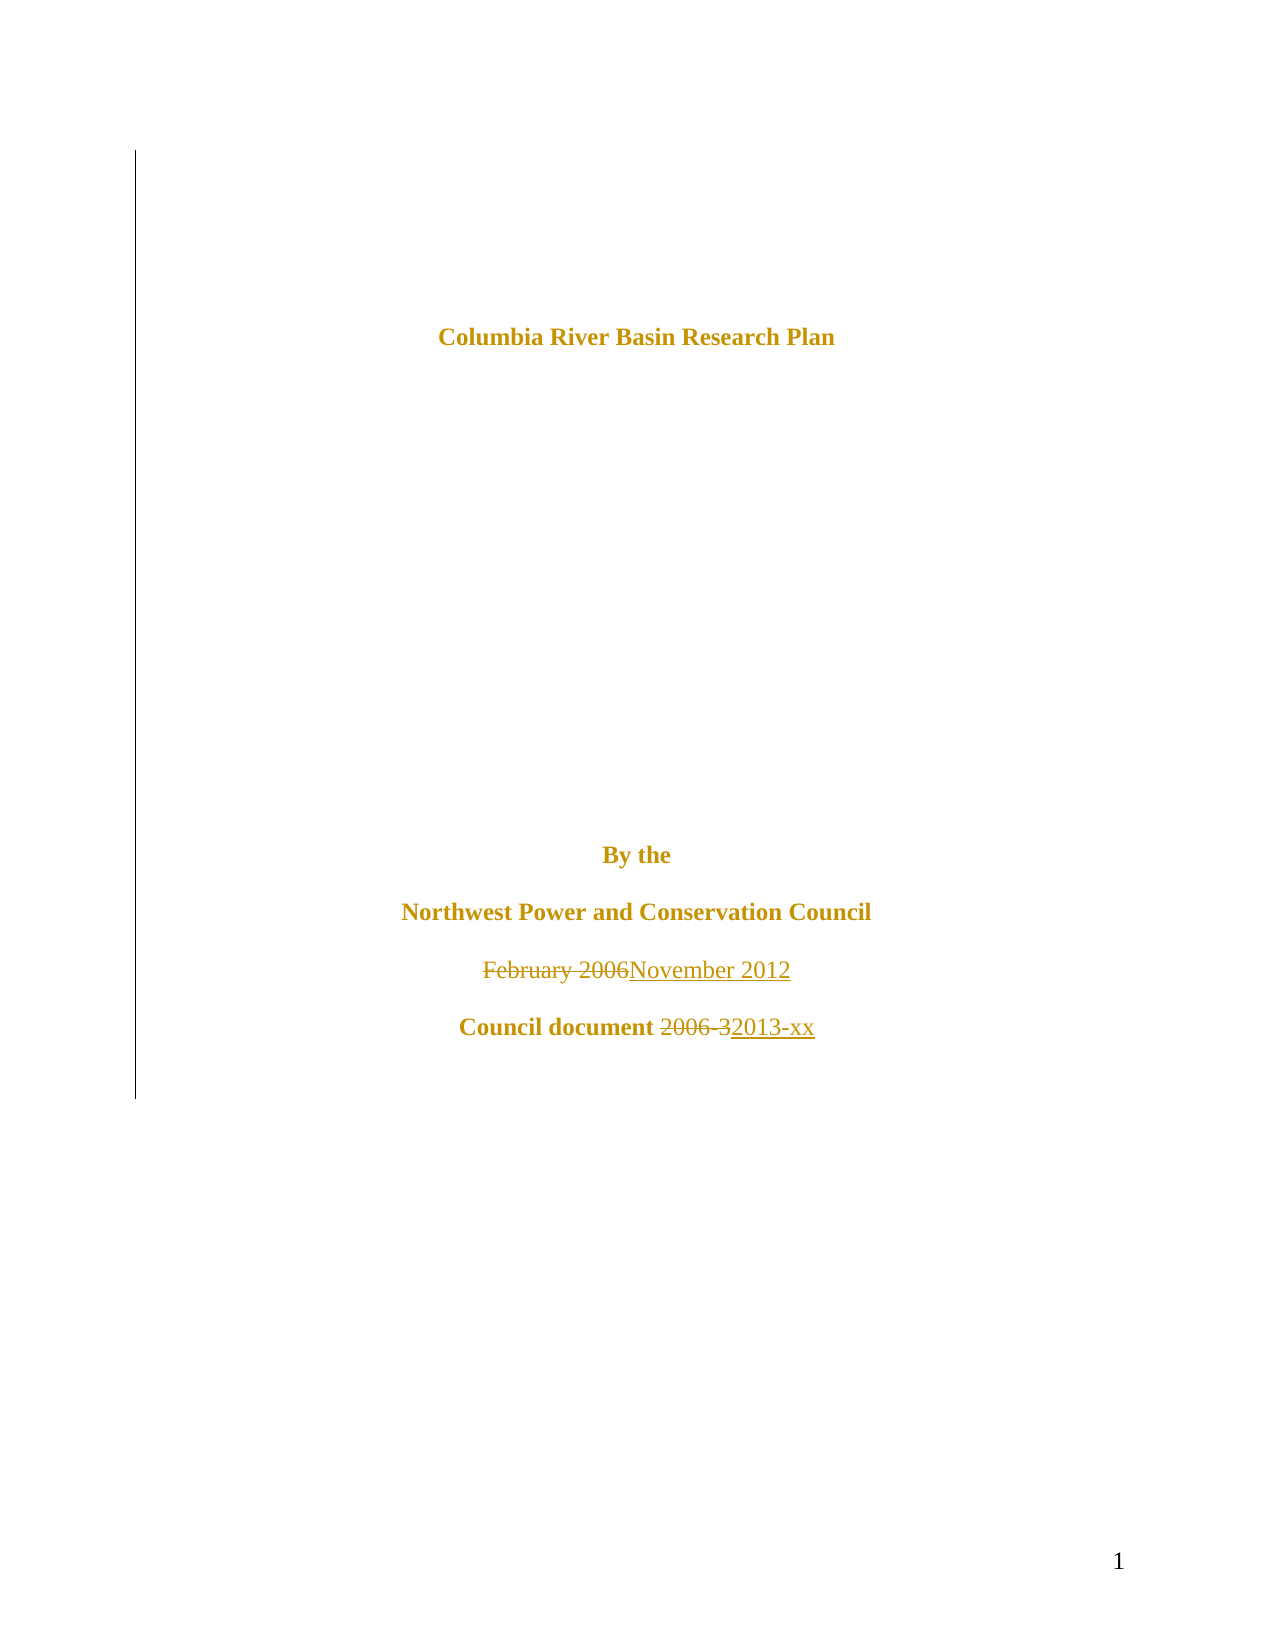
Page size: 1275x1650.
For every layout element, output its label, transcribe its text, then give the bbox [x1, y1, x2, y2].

text Northwest Power and Conservation Council [148, 897, 1125, 926]
text Columbia River Basin Research Plan [148, 322, 1125, 351]
text By the [148, 840, 1125, 869]
text Council document [148, 1012, 1125, 1041]
